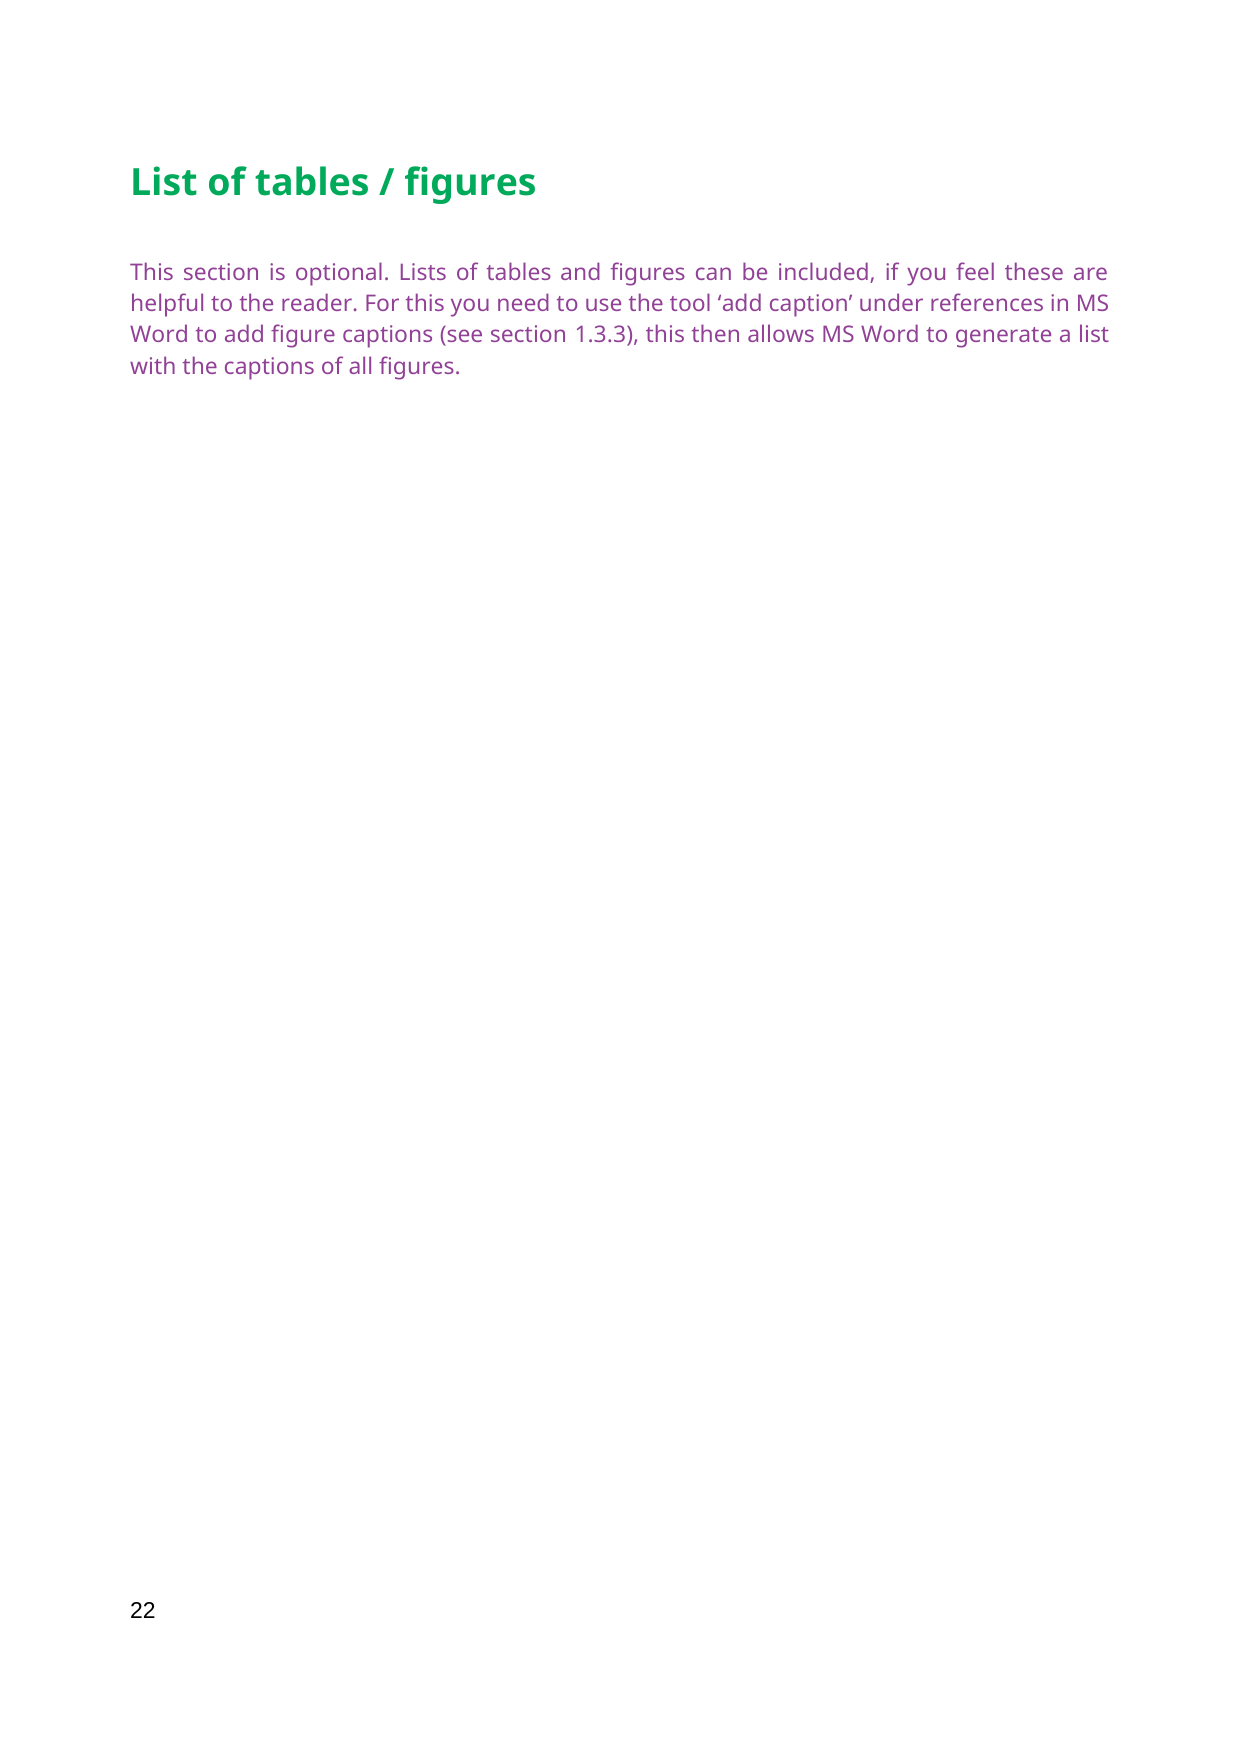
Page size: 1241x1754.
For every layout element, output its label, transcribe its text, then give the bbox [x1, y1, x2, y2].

text This section is optional. Lists of tables and figures can be included, if you feel these are helpful to the reader. For this you need to use the tool ‘add caption’ under references in MS Word to add figure captions (see section 1.3.3), this then allows MS Word to generate a list with the captions of all figures. [130, 256, 1110, 381]
subtitle List of tables / figures [130, 155, 1110, 206]
